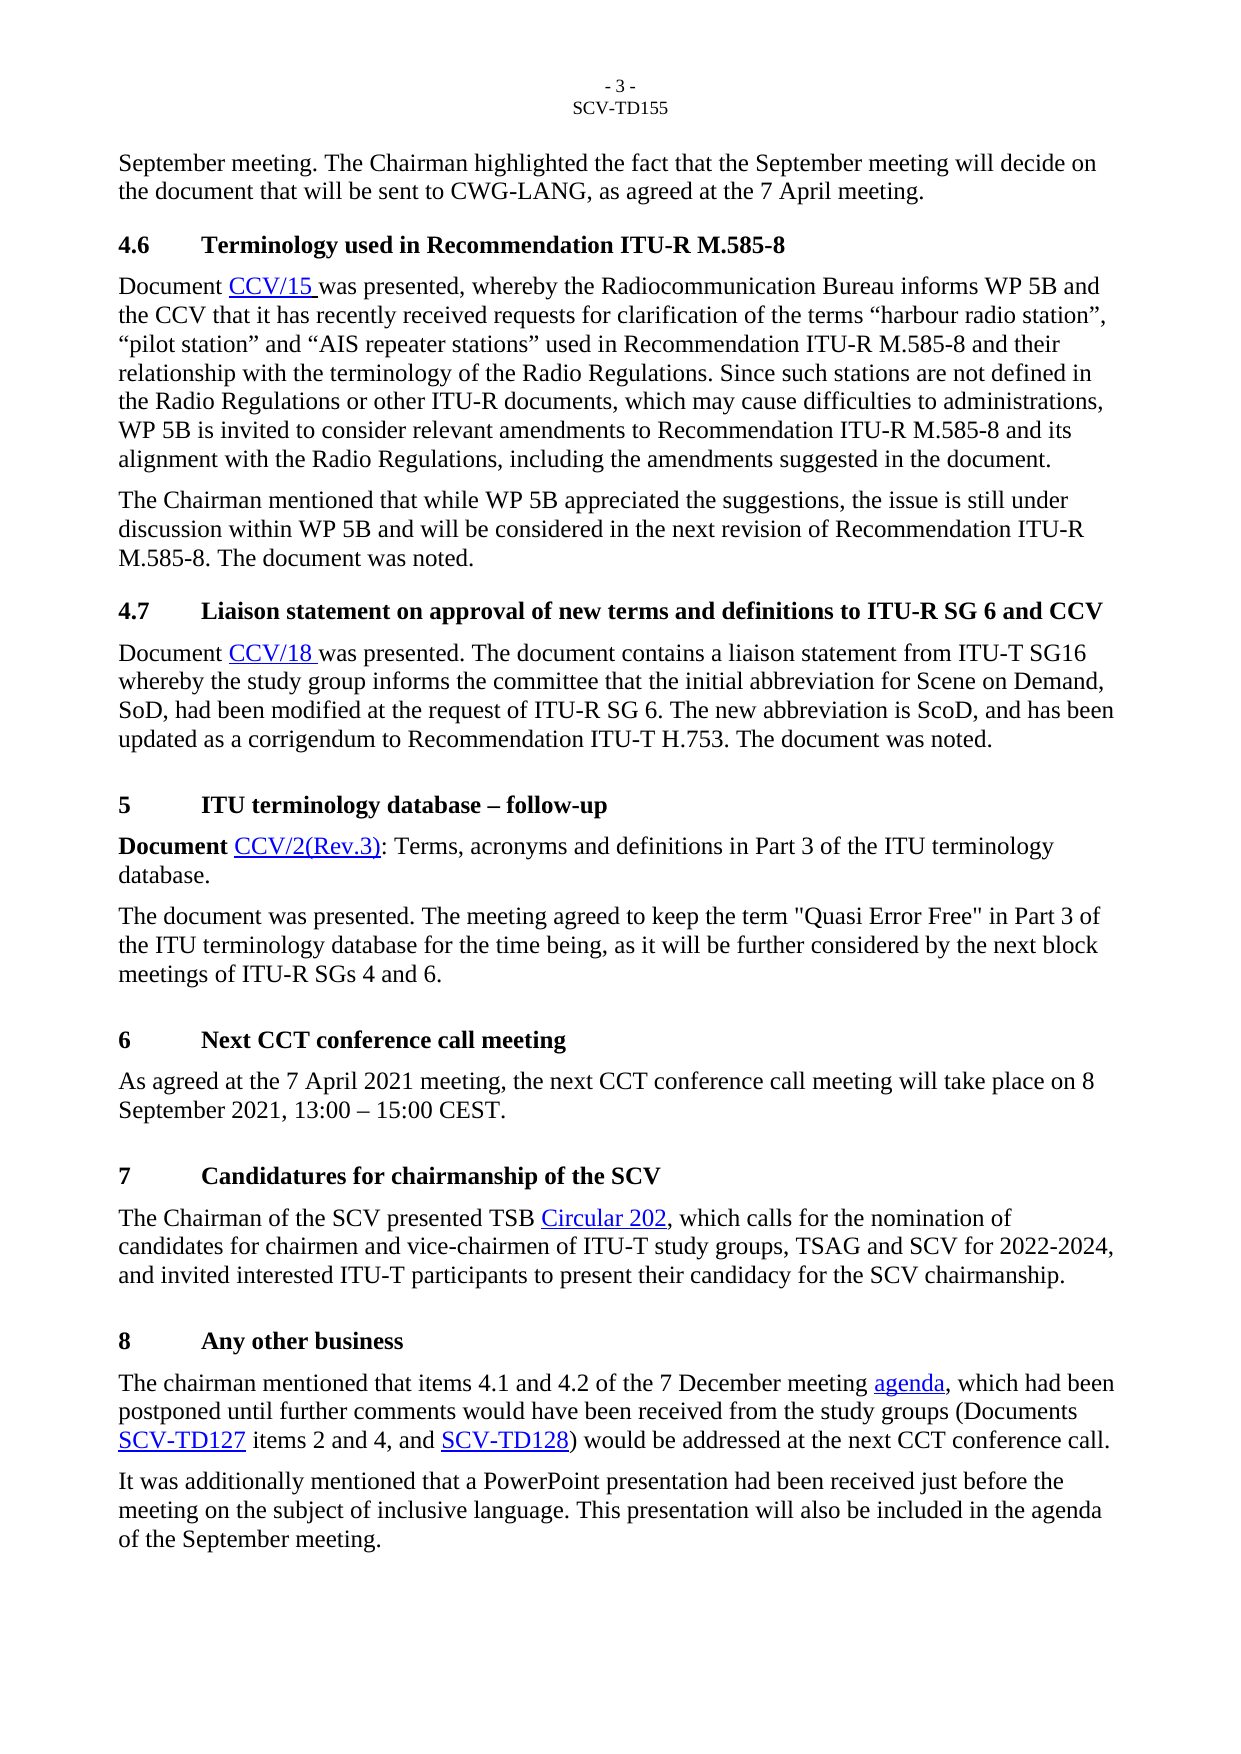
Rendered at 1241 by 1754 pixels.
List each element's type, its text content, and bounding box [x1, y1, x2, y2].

text As agreed at the 7 April 2021 meeting, the next CCT conference call meeting will take place on 8 September 2021, 13:00 – 15:00 CEST. [118, 1066, 1122, 1124]
text The document was presented. The meeting agreed to keep the term "Quasi Error Free" in Part 3 of the ITU terminology database for the time being, as it will be further considered by the next block meetings of ITU-R SGs 4 and 6. [118, 901, 1122, 988]
subtitle 4.7 Liaison statement on approval of new terms and definitions to ITU-R SG 6 and CCV [118, 596, 1122, 625]
subtitle 6 Next CCT conference call meeting [118, 1025, 1122, 1054]
text The Chairman mentioned that while WP 5B appreciated the suggestions, the issue is still under discussion within WP 5B and will be considered in the next revision of Recommendation ITU-R M.585-8. The document was noted. [118, 485, 1122, 571]
text Document CCV/18 was presented. The document contains a liaison statement from ITU-T SG16 whereby the study group informs the committee that the initial abbreviation for Scene on Demand, SoD, had been modified at the request of ITU-R SG 6. The new abbreviation is ScoD, and has been updated as a corrigendum to Recommendation ITU-T H.753. The document was noted. [118, 638, 1122, 753]
text The chairman mentioned that items 4.1 and 4.2 of the 7 December meeting agenda, which had been postponed until further comments would have been received from the study groups (Documents SCV-TD127 items 2 and 4, and SCV-TD128) would be addressed at the next CCT conference call. [118, 1368, 1122, 1454]
text Document CCV/15 was presented, whereby the Radiocommunication Bureau informs WP 5B and the CCV that it has recently received requests for clarification of the terms “harbour radio station”, “pilot station” and “AIS repeater stations” used in Recommendation ITU-R M.585-8 and their relationship with the terminology of the Radio Regulations. Since such stations are not defined in the Radio Regulations or other ITU-R documents, which may cause difficulties to administrations, WP 5B is invited to consider relevant amendments to Recommendation ITU-R M.585-8 and its alignment with the Radio Regulations, including the amendments suggested in the document. [118, 271, 1122, 473]
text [118, 148, 1122, 205]
subtitle 7 Candidatures for chairmanship of the SCV [118, 1161, 1122, 1190]
subtitle 5 ITU terminology database – follow-up [118, 790, 1122, 819]
text Document CCV/2(Rev.3): Terms, acronyms and definitions in Part 3 of the ITU terminology database. [118, 831, 1122, 889]
text The Chairman of the SCV presented TSB Circular 202, which calls for the nomination of candidates for chairmen and vice-chairmen of ITU-T study groups, TSAG and SCV for 2022-2024, and invited interested ITU-T participants to present their candidacy for the SCV chairmanship. [118, 1203, 1122, 1289]
text It was additionally mentioned that a PowerPoint presentation had been received just before the meeting on the subject of inclusive language. This presentation will also be included in the agenda of the September meeting. [118, 1466, 1122, 1553]
subtitle 4.6 Terminology used in Recommendation ITU-R M.585-8 [118, 230, 1122, 259]
subtitle 8 Any other business [118, 1326, 1122, 1355]
